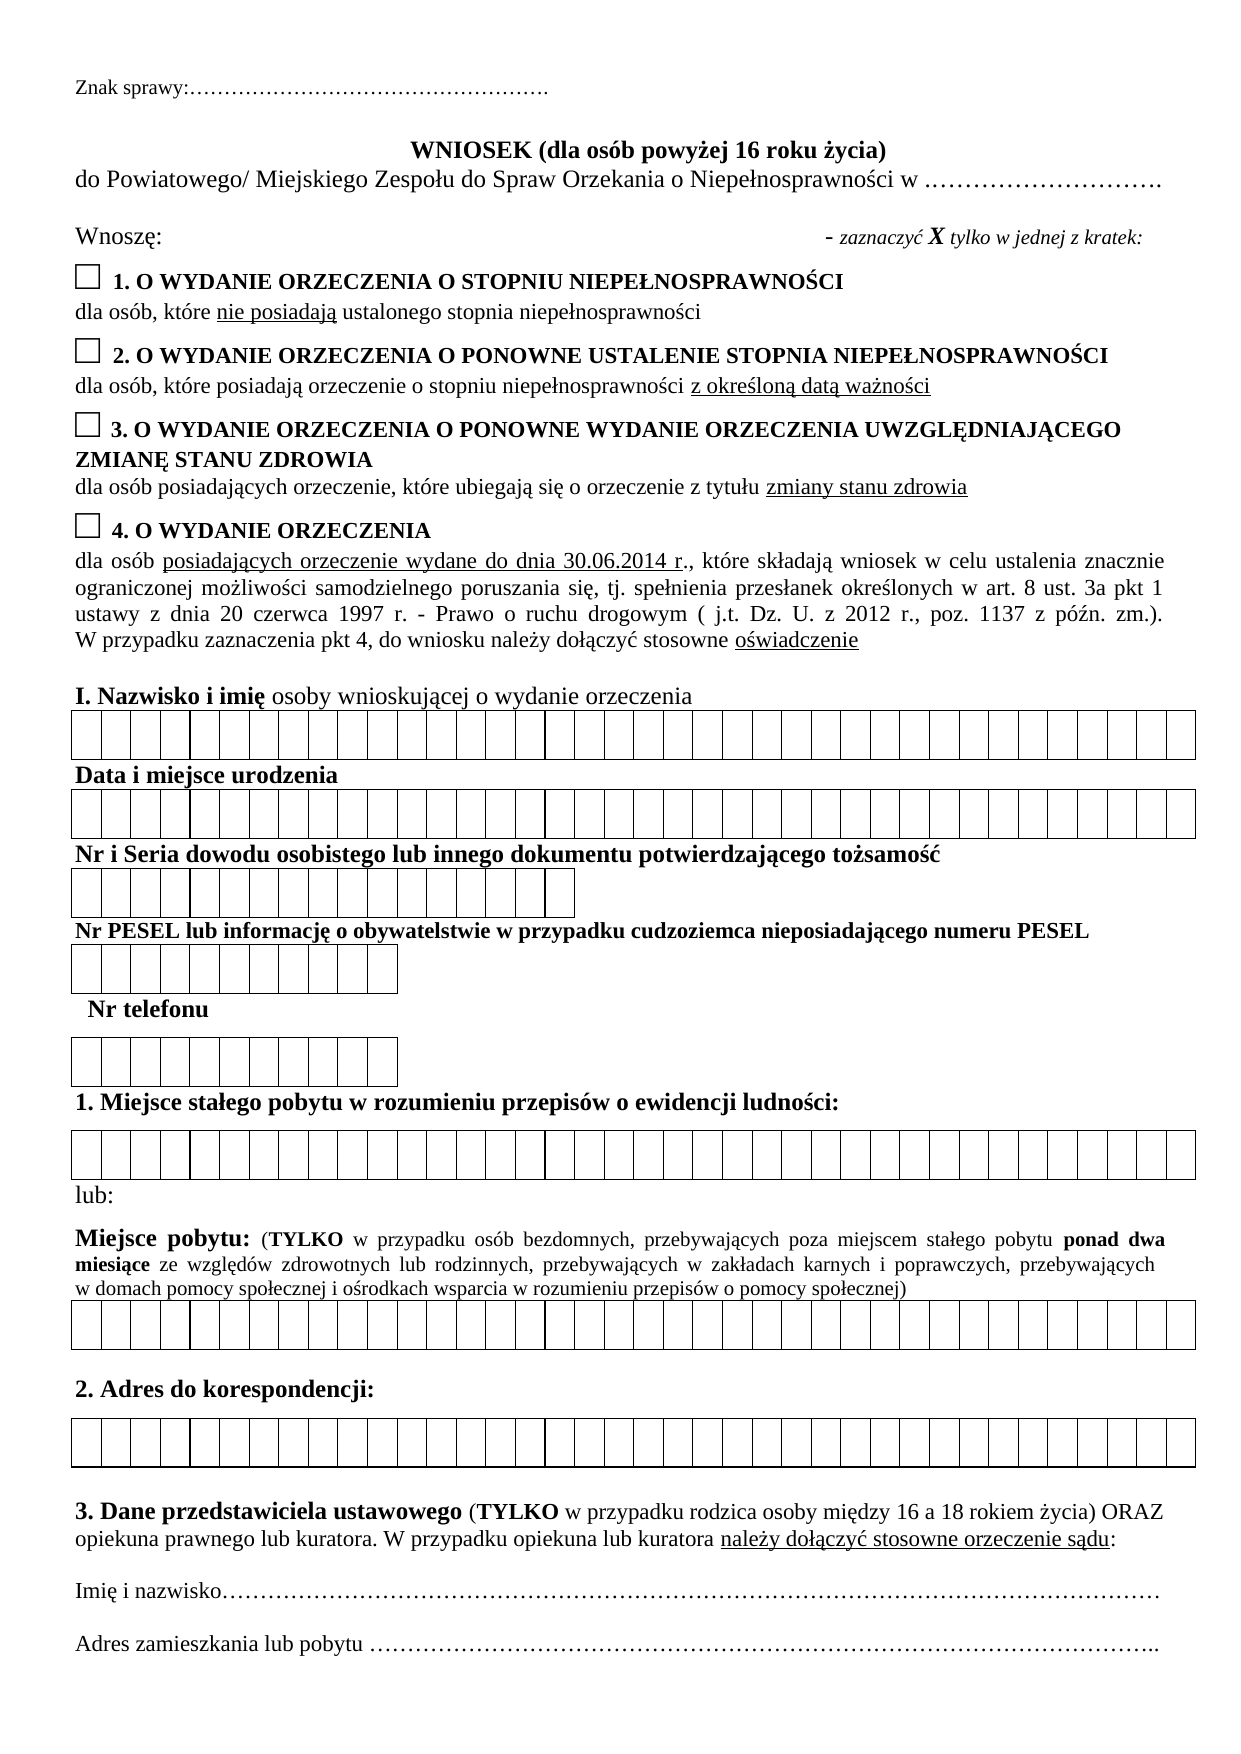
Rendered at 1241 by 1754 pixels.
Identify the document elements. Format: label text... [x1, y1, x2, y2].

table_header [102, 1131, 130, 1179]
text WNIOSEK (dla osób powyżej 16 roku życia) [75, 135, 1165, 164]
table_header [161, 1038, 189, 1086]
text do Powiatowego/ Miejskiego Zespołu do Spraw Orzekania o Niepełnosprawności w .………………………. [75, 164, 1165, 193]
table_header [605, 1301, 633, 1349]
subtitle Data i miejsce urodzenia [75, 760, 1165, 789]
table_header [693, 711, 722, 759]
table_header [338, 711, 367, 759]
table_header [161, 1131, 189, 1179]
table_header [457, 1131, 485, 1179]
table_header [1167, 1301, 1195, 1349]
table_header [723, 1131, 752, 1179]
table_header [250, 945, 278, 993]
table_header [191, 869, 219, 917]
table_header [1078, 1131, 1107, 1179]
table_header [753, 1131, 781, 1179]
table_header [575, 1419, 604, 1466]
table_header [131, 869, 160, 917]
table_header [930, 1419, 959, 1466]
table_header [841, 790, 870, 838]
table_header [309, 1419, 337, 1466]
table_header [220, 1419, 249, 1466]
table_header [457, 1419, 485, 1466]
table_header [841, 1419, 870, 1466]
text □ 4. O WYDANIE ORZECZENIA [75, 499, 1165, 547]
table_header [457, 711, 485, 759]
table_header [368, 1131, 397, 1179]
table_header [516, 711, 544, 759]
table_header [575, 711, 604, 759]
text dla osób posiadających orzeczenie, które ubiegają się o orzeczenie z tytułu zmiany stanu zdrowia [75, 473, 1165, 499]
table_header [516, 1131, 544, 1179]
table_header [1167, 1131, 1195, 1179]
table_header [516, 790, 544, 838]
table_header [368, 869, 397, 917]
table_header [989, 1419, 1018, 1466]
table_header [309, 1131, 337, 1179]
table_header [1167, 711, 1195, 759]
table_header [960, 711, 988, 759]
table_header [1108, 790, 1136, 838]
table_header [605, 790, 633, 838]
table_header [457, 1301, 485, 1349]
table_header [841, 711, 870, 759]
table_header [575, 1131, 604, 1179]
table_header [989, 790, 1018, 838]
table_header [398, 790, 426, 838]
table_header [1048, 1301, 1077, 1349]
table_header [989, 1131, 1018, 1179]
table_header [871, 790, 899, 838]
table_header [1137, 790, 1166, 838]
table_header [900, 1419, 929, 1466]
table_header [782, 711, 811, 759]
table_header [309, 711, 337, 759]
table_header [161, 711, 189, 759]
table_header [220, 945, 249, 993]
table_header [812, 790, 840, 838]
table_header [250, 1038, 278, 1086]
table_header [72, 945, 101, 993]
table_header [1167, 790, 1195, 838]
table_header [723, 1301, 752, 1349]
table_header [634, 1419, 663, 1466]
table_header [960, 790, 988, 838]
table_header [634, 1301, 663, 1349]
table_header [605, 1131, 633, 1179]
table_header [279, 1301, 308, 1349]
table_header [161, 790, 189, 838]
table_header [102, 790, 130, 838]
text dla osób posiadających orzeczenie wydane do dnia 30.06.2014 r., które składają wniosek w celu ustalenia znacznie ograniczonej możliwości samodzielnego poruszania się, tj. spełnienia przesłanek określonych w art. 8 ust. 3a pkt 1 ustawy z dnia 20 czerwca 1997 r. - Prawo o ruchu drogowym ( j.t. Dz. U. z 2012 r., poz. 1137 z późn. zm.). W przypadku zaznaczenia pkt 4, do wniosku należy dołączyć stosowne oświadczenie [75, 547, 1165, 653]
table_header [338, 945, 367, 993]
table_header [309, 945, 337, 993]
text lub: [75, 1180, 1165, 1209]
table_header [427, 1301, 456, 1349]
table_header [309, 1301, 337, 1349]
table_header [575, 790, 604, 838]
table_header [250, 869, 278, 917]
text □ 3. O WYDANIE ORZECZENIA O PONOWNE WYDANIE ORZECZENIA UWZGLĘDNIAJĄCEGO ZMIANĘ STANU ZDROWIA [75, 399, 1165, 473]
table_header [900, 711, 929, 759]
table_header [279, 711, 308, 759]
table_header [812, 1419, 840, 1466]
text Miejsce pobytu: (TYLKO w przypadku osób bezdomnych, przebywających poza miejscem stałego pobytu ponad dwa miesiące ze względów zdrowotnych lub rodzinnych, przebywających w zakładach karnych i poprawczych, przebywających w domach pomocy społecznej i ośrodkach wsparcia w rozumieniu przepisów o pomocy społecznej) [75, 1223, 1165, 1300]
table_header [368, 711, 397, 759]
table_header [191, 1419, 219, 1466]
table_header [1108, 711, 1136, 759]
table_header [812, 1131, 840, 1179]
table_header [753, 1419, 781, 1466]
table_header [1078, 790, 1107, 838]
table_header [723, 790, 752, 838]
table_header [486, 790, 515, 838]
table_header [338, 790, 367, 838]
table_header [960, 1419, 988, 1466]
table_header [871, 711, 899, 759]
table_header [546, 1131, 574, 1179]
table_header [368, 1038, 397, 1086]
table_header [634, 1131, 663, 1179]
table_header [1048, 1131, 1077, 1179]
table_header [427, 711, 456, 759]
table_header [250, 711, 278, 759]
table_header [338, 1038, 367, 1086]
table_header [664, 1419, 692, 1466]
table_header [605, 1419, 633, 1466]
table_header [1108, 1419, 1136, 1466]
table_header [250, 1301, 278, 1349]
text Adres zamieszkania lub pobytu ………………………………………………………………………………………….. [75, 1630, 1165, 1657]
table_header [782, 1131, 811, 1179]
table_header [220, 790, 249, 838]
table_header [664, 711, 692, 759]
table_header [812, 711, 840, 759]
text 1. Miejsce stałego pobytu w rozumieniu przepisów o ewidencji ludności: [75, 1087, 1165, 1116]
text Wnoszę: - zaznaczyć X tylko w jednej z kratek: [75, 221, 1165, 250]
table_header [1019, 790, 1047, 838]
table_header [900, 1131, 929, 1179]
table_header [1019, 711, 1047, 759]
table_header [220, 869, 249, 917]
text Imię i nazwisko…………………………………………………………………………………………………………… [75, 1578, 1165, 1604]
table_header [486, 711, 515, 759]
table_header [1108, 1301, 1136, 1349]
table_header [368, 945, 397, 993]
table_header [753, 711, 781, 759]
table_header [161, 1301, 189, 1349]
table_header [1078, 1419, 1107, 1466]
table_header [250, 1419, 278, 1466]
text Nr i Seria dowodu osobistego lub innego dokumentu potwierdzającego tożsamość [75, 839, 1165, 868]
table_header [486, 1131, 515, 1179]
table_header [72, 790, 101, 838]
table_header [546, 790, 574, 838]
table_header [338, 1301, 367, 1349]
table_header [486, 1419, 515, 1466]
text Nr PESEL lub informację o obywatelstwie w przypadku cudzoziemca nieposiadającego numeru PESEL [75, 918, 1165, 944]
table_header [1048, 790, 1077, 838]
table_header [190, 945, 219, 993]
table_header [546, 1301, 574, 1349]
table_header [1019, 1131, 1047, 1179]
table_header [131, 1131, 160, 1179]
text Znak sprawy:……………………………………………. [75, 75, 1165, 99]
table_header [457, 790, 485, 838]
table_header [102, 945, 130, 993]
table_header [338, 869, 367, 917]
table_header [131, 945, 160, 993]
table_header [398, 1301, 426, 1349]
table_header [1048, 711, 1077, 759]
table_header [102, 711, 130, 759]
table_header [250, 790, 278, 838]
table_header [1137, 1301, 1166, 1349]
table_header [546, 711, 574, 759]
table_header [782, 1419, 811, 1466]
table_header [664, 1301, 692, 1349]
table_header [279, 790, 308, 838]
table_header [841, 1301, 870, 1349]
table_header [486, 869, 515, 917]
table_header [960, 1301, 988, 1349]
table_header [427, 1419, 456, 1466]
table_header [427, 869, 456, 917]
table_header [664, 790, 692, 838]
table_header [427, 790, 456, 838]
table_header [131, 1038, 160, 1086]
table_header [1137, 1131, 1166, 1179]
table_header [279, 1419, 308, 1466]
table_header [634, 711, 663, 759]
table_header [161, 869, 189, 917]
table_header [753, 1301, 781, 1349]
table_header [220, 1301, 249, 1349]
table_header [871, 1301, 899, 1349]
table_header [190, 1038, 219, 1086]
table_header [279, 1131, 308, 1179]
table_header [989, 711, 1018, 759]
table_header [102, 1038, 130, 1086]
table_header [131, 711, 160, 759]
table_header [1078, 711, 1107, 759]
table_header [398, 1131, 426, 1179]
table_header [279, 1038, 308, 1086]
table_header [664, 1131, 692, 1179]
text □ 1. O WYDANIE ORZECZENIA O STOPNIU NIEPEŁNOSPRAWNOŚCI [75, 250, 1165, 298]
table_header [368, 1301, 397, 1349]
table_header [753, 790, 781, 838]
table_header [338, 1131, 367, 1179]
table_header [191, 1301, 219, 1349]
table_header [131, 1419, 160, 1466]
table_header [900, 790, 929, 838]
table_header [871, 1419, 899, 1466]
table_header [309, 869, 337, 917]
table_header [279, 869, 308, 917]
table_header [930, 1301, 959, 1349]
table_header [1078, 1301, 1107, 1349]
table_header [131, 790, 160, 838]
text dla osób, które nie posiadają ustalonego stopnia niepełnosprawności [75, 298, 1165, 324]
table_header [1019, 1301, 1047, 1349]
table_header [72, 1038, 101, 1086]
table_header [220, 711, 249, 759]
table_header [900, 1301, 929, 1349]
table_header [930, 711, 959, 759]
table_header [102, 1301, 130, 1349]
table_header [516, 1301, 544, 1349]
table_header [457, 869, 485, 917]
table_header [989, 1301, 1018, 1349]
table_header [191, 711, 219, 759]
table_header [1137, 1419, 1166, 1466]
table_header [72, 1419, 101, 1466]
table_header [368, 1419, 397, 1466]
table_header [309, 1038, 337, 1086]
table_header [338, 1419, 367, 1466]
table_header [72, 1131, 101, 1179]
table_header [693, 1301, 722, 1349]
table_header [693, 1131, 722, 1179]
table_header [72, 1301, 101, 1349]
table_header [161, 945, 189, 993]
table_header [930, 1131, 959, 1179]
table_header [930, 790, 959, 838]
table_header [131, 1301, 160, 1349]
table_header [250, 1131, 278, 1179]
text 3. Dane przedstawiciela ustawowego (TYLKO w przypadku rodzica osoby między 16 a 18 rokiem życia) ORAZ opiekuna prawnego lub kuratora. W przypadku opiekuna lub kuratora należy dołączyć stosowne orzeczenie sądu: [75, 1496, 1165, 1551]
text I. Nazwisko i imię osoby wnioskującej o wydanie orzeczenia [75, 681, 1165, 710]
table_header [605, 711, 633, 759]
table_header [723, 711, 752, 759]
table_header [812, 1301, 840, 1349]
table_header [693, 1419, 722, 1466]
table_header [546, 869, 574, 917]
table_header [220, 1038, 249, 1086]
table_header [102, 1419, 130, 1466]
table_header [1048, 1419, 1077, 1466]
table_header [1019, 1419, 1047, 1466]
table_header [279, 945, 308, 993]
table_header [191, 1131, 219, 1179]
table_header [693, 790, 722, 838]
table_header [398, 869, 426, 917]
table_header [841, 1131, 870, 1179]
table_header [72, 711, 101, 759]
table_header [516, 869, 544, 917]
text 2. Adres do korespondencji: [75, 1374, 1165, 1403]
table_header [220, 1131, 249, 1179]
table_header [546, 1419, 574, 1466]
table_header [427, 1131, 456, 1179]
table_header [191, 790, 219, 838]
text Nr telefonu [75, 994, 1165, 1023]
table_header [1137, 711, 1166, 759]
table_header [516, 1419, 544, 1466]
table_header [368, 790, 397, 838]
table_header [486, 1301, 515, 1349]
table_header [398, 711, 426, 759]
table_header [782, 790, 811, 838]
text □ 2. O WYDANIE ORZECZENIA O PONOWNE USTALENIE STOPNIA NIEPEŁNOSPRAWNOŚCI [75, 324, 1165, 372]
text dla osób, które posiadają orzeczenie o stopniu niepełnosprawności z określoną datą ważności [75, 372, 1165, 399]
table_header [102, 869, 130, 917]
table_header [782, 1301, 811, 1349]
table_header [723, 1419, 752, 1466]
table_header [1167, 1419, 1195, 1466]
table_header [398, 1419, 426, 1466]
table_header [309, 790, 337, 838]
table_header [72, 869, 101, 917]
table_header [634, 790, 663, 838]
table_header [871, 1131, 899, 1179]
table_header [575, 1301, 604, 1349]
table_header [960, 1131, 988, 1179]
table_header [1108, 1131, 1136, 1179]
table_header [161, 1419, 189, 1466]
